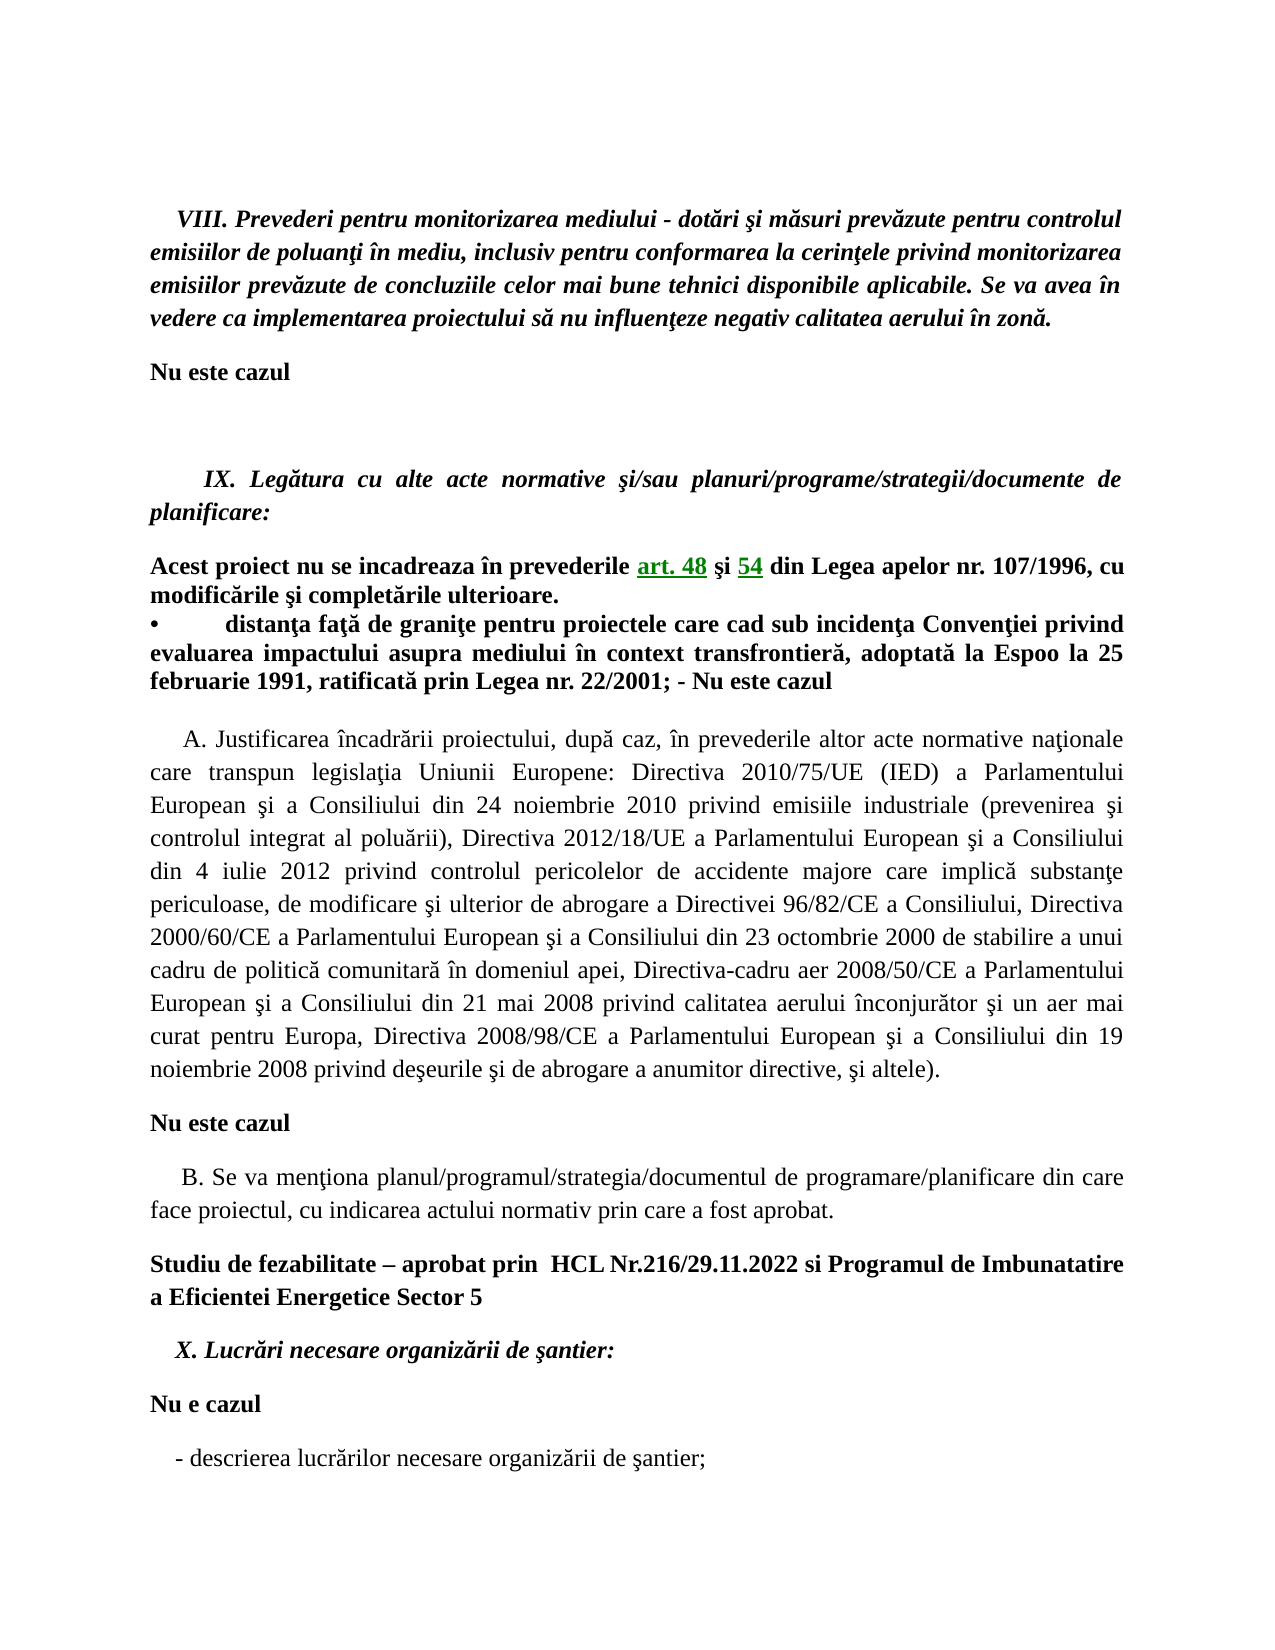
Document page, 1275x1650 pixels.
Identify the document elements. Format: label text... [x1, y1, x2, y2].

text X. Lucrări necesare organizării de şantier: [150, 1336, 1125, 1364]
text VIII. Prevederi pentru monitorizarea mediului - dotări şi măsuri prevăzute pentru controlul emisiilor de poluanţi în mediu, inclusiv pentru conformarea la cerinţele privind monitorizarea emisiilor prevăzute de concluziile celor mai bune tehnici disponibile aplicabile. Se va avea în vedere ca implementarea proiectului să nu influenţeze negativ calitatea aerului în zonă. [150, 204, 1125, 332]
text A. Justificarea încadrării proiectului, după caz, în prevederile altor acte normative naţionale care transpun legislaţia Uniunii Europene: Directiva 2010/75/UE (IED) a Parlamentului European şi a Consiliului din 24 noiembrie 2010 privind emisiile industriale (prevenirea şi controlul integrat al poluării), Directiva 2012/18/UE a Parlamentului European şi a Consiliului din 4 iulie 2012 privind controlul pericolelor de accidente majore care implică substanţe periculoase, de modificare şi ulterior de abrogare a Directivei 96/82/CE a Consiliului, Directiva 2000/60/CE a Parlamentului European şi a Consiliului din 23 octombrie 2000 de stabilire a unui cadru de politică comunitară în domeniul apei, Directiva-cadru aer 2008/50/CE a Parlamentului European şi a Consiliului din 21 mai 2008 privind calitatea aerului înconjurător şi un aer mai curat pentru Europa, Directiva 2008/98/CE a Parlamentului European şi a Consiliului din 19 noiembrie 2008 privind deşeurile şi de abrogare a anumitor directive, şi altele). [150, 724, 1125, 1083]
text - descrierea lucrărilor necesare organizării de şantier; [150, 1443, 1125, 1472]
text IX. Legătura cu alte acte normative şi/sau planuri/programe/strategii/documente de planificare: [150, 464, 1125, 526]
text Nu este cazul [150, 1108, 1125, 1137]
text Acest proiect nu se incadreaza în prevederile art. 48 şi 54 din Legea apelor nr. 107/1996, cu modificările şi completările ulterioare. [150, 551, 1125, 609]
text Nu este cazul [150, 357, 1125, 386]
text Nu e cazul [150, 1389, 1125, 1418]
text • distanţa faţă de graniţe pentru proiectele care cad sub incidenţa Convenţiei privind evaluarea impactului asupra mediului în context transfrontieră, adoptată la Espoo la 25 februarie 1991, ratificată prin Legea nr. 22/2001; - Nu este cazul [150, 609, 1125, 695]
text B. Se va menţiona planul/programul/strategia/documentul de programare/planificare din care face proiectul, cu indicarea actului normativ prin care a fost aprobat. [150, 1162, 1125, 1223]
text Studiu de fezabilitate – aprobat prin HCL Nr.216/29.11.2022 si Programul de Imbunatatire a Eficientei Energetice Sector 5 [150, 1249, 1125, 1310]
